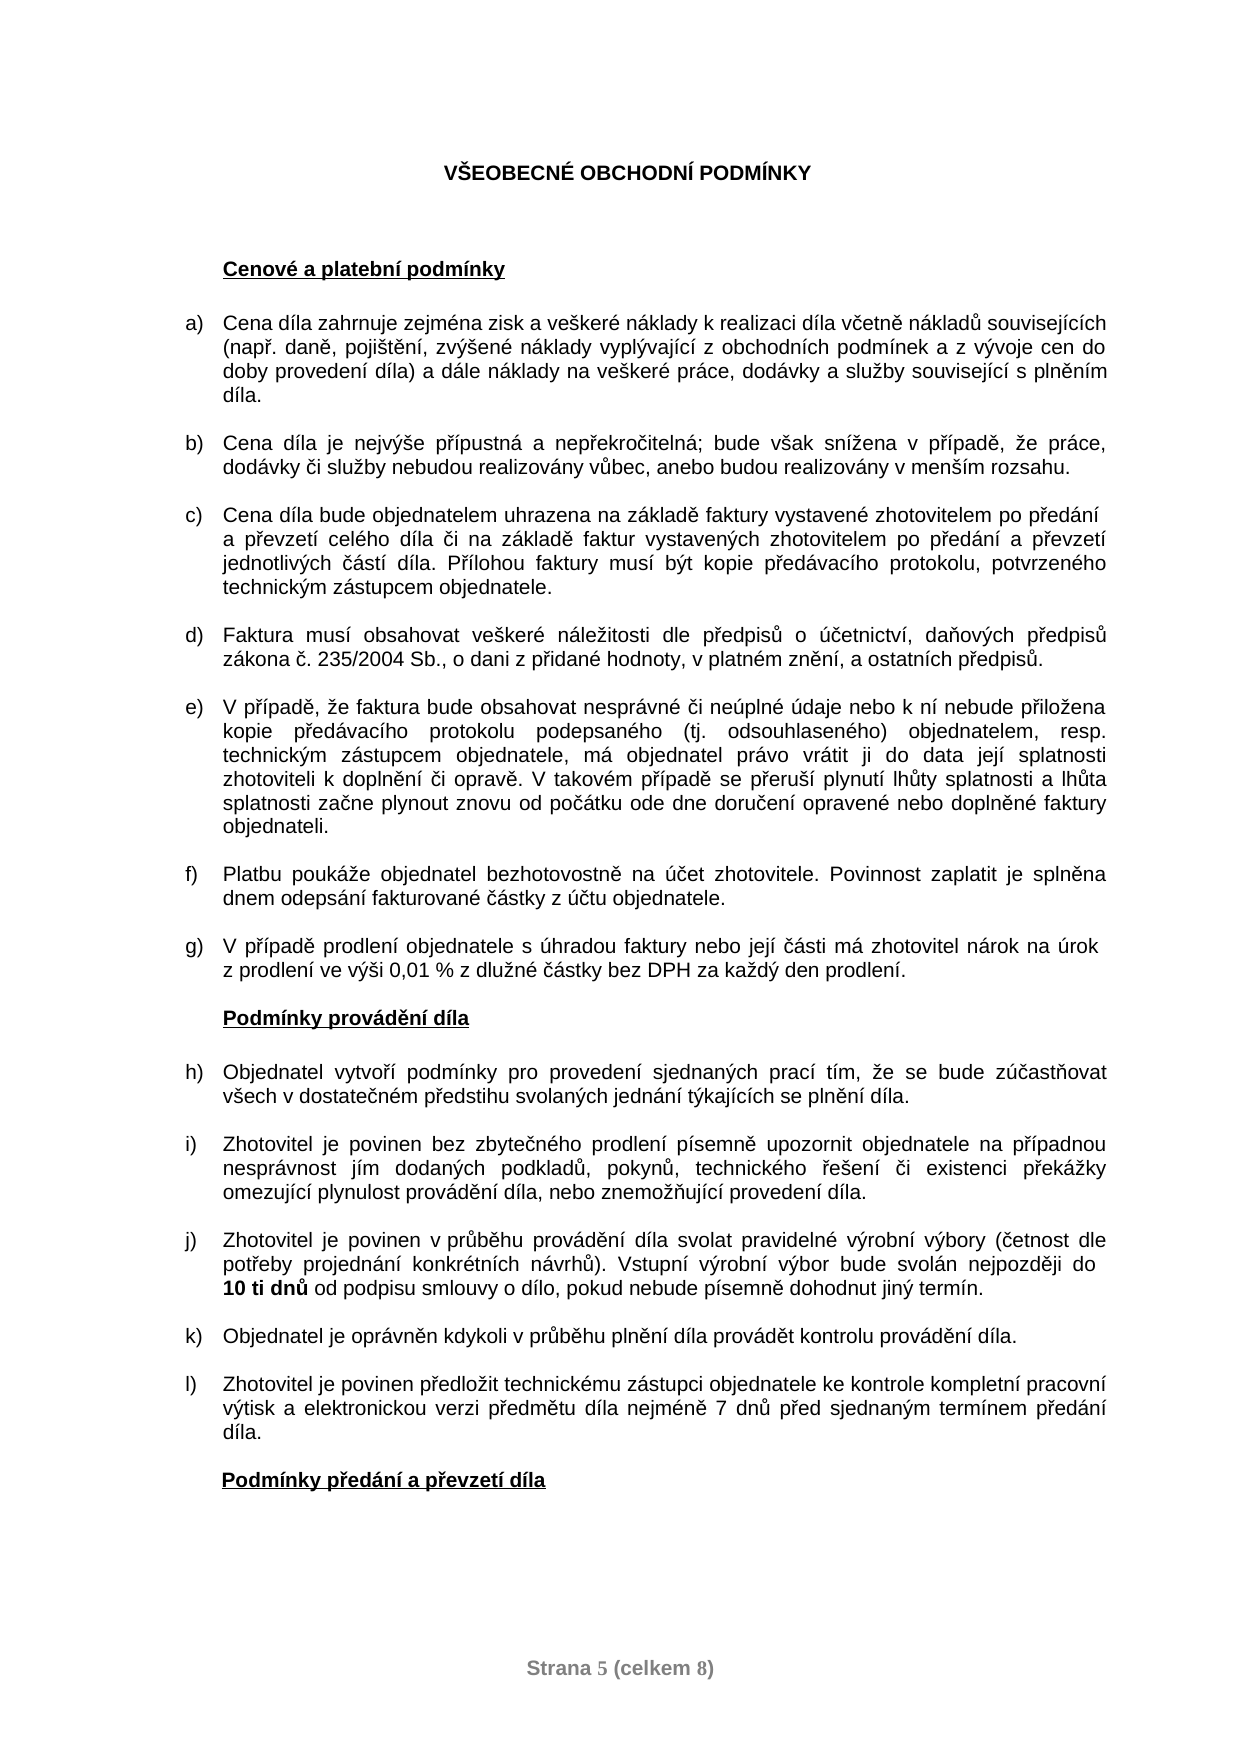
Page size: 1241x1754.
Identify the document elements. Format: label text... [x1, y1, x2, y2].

list Faktura musí obsahovat veškeré náležitosti dle předpisů o účetnictví, daňových předpisů zákona č. 235/2004 Sb., o dani z přidané hodnoty, v platném znění, a ostatních předpisů. [185, 623, 1107, 671]
list Objednatel je oprávněn kdykoli v průběhu plnění díla provádět kontrolu provádění díla. [185, 1324, 1107, 1348]
list Zhotovitel je povinen bez zbytečného prodlení písemně upozornit objednatele na případnou nesprávnost jím dodaných podkladů, pokynů, technického řešení či existenci překážky omezující plynulost provádění díla, nebo znemožňující provedení díla. [185, 1132, 1107, 1204]
list Cena díla je nejvýše přípustná a nepřekročitelná; bude však snížena v případě, že práce, dodávky či služby nebudou realizovány vůbec, anebo budou realizovány v menším rozsahu. [185, 431, 1107, 479]
list Zhotovitel je povinen předložit technickému zástupci objednatele ke kontrole kompletní pracovní výtisk a elektronickou verzi předmětu díla nejméně 7 dnů před sjednaným termínem předání díla. [185, 1372, 1107, 1443]
list V případě prodlení objednatele s úhradou faktury nebo její části má zhotovitel nárok na úrok z prodlení ve výši 0,01 % z dlužné částky bez DPH za každý den prodlení. [185, 934, 1107, 982]
list V případě, že faktura bude obsahovat nesprávné či neúplné údaje nebo k ní nebude přiložena kopie předávacího protokolu podepsaného (tj. odsouhlaseného) objednatelem, resp. technickým zástupcem objednatele, má objednatel právo vrátit ji do data její splatnosti zhotoviteli k doplnění či opravě. V takovém případě se přeruší plynutí lhůty splatnosti a lhůta splatnosti začne plynout znovu od počátku ode dne doručení opravené nebo doplněné faktury objednateli. [185, 694, 1107, 838]
text VŠEOBECNÉ OBCHODNÍ PODMÍNKY [148, 161, 1107, 185]
list Zhotovitel je povinen v průběhu provádění díla svolat pravidelné výrobní výbory (četnost dle potřeby projednání konkrétních návrhů). Vstupní výrobní výbor bude svolán nejpozději do 10 ti dnů od podpisu smlouvy o dílo, pokud nebude písemně dohodnut jiný termín. [185, 1228, 1107, 1300]
text Podmínky předání a převzetí díla [221, 1467, 1107, 1491]
list Cena díla bude objednatelem uhrazena na základě faktury vystavené zhotovitelem po předání a převzetí celého díla či na základě faktur vystavených zhotovitelem po předání a převzetí jednotlivých částí díla. Přílohou faktury musí být kopie předávacího protokolu, potvrzeného technickým zástupcem objednatele. [185, 503, 1107, 599]
list Podmínky provádění díla [223, 1006, 1107, 1030]
list Platbu poukáže objednatel bezhotovostně na účet zhotovitele. Povinnost zaplatit je splněna dnem odepsání fakturované částky z účtu objednatele. [185, 862, 1107, 910]
list Cena díla zahrnuje zejména zisk a veškeré náklady k realizaci díla včetně nákladů souvisejících (např. daně, pojištění, zvýšené náklady vyplývající z obchodních podmínek a z vývoje cen do doby provedení díla) a dále náklady na veškeré práce, dodávky a služby související s plněním díla. [185, 311, 1107, 407]
list Objednatel vytvoří podmínky pro provedení sjednaných prací tím, že se bude zúčastňovat všech v dostatečném předstihu svolaných jednání týkajících se plnění díla. [185, 1060, 1107, 1108]
list Cenové a platební podmínky [223, 257, 1107, 281]
